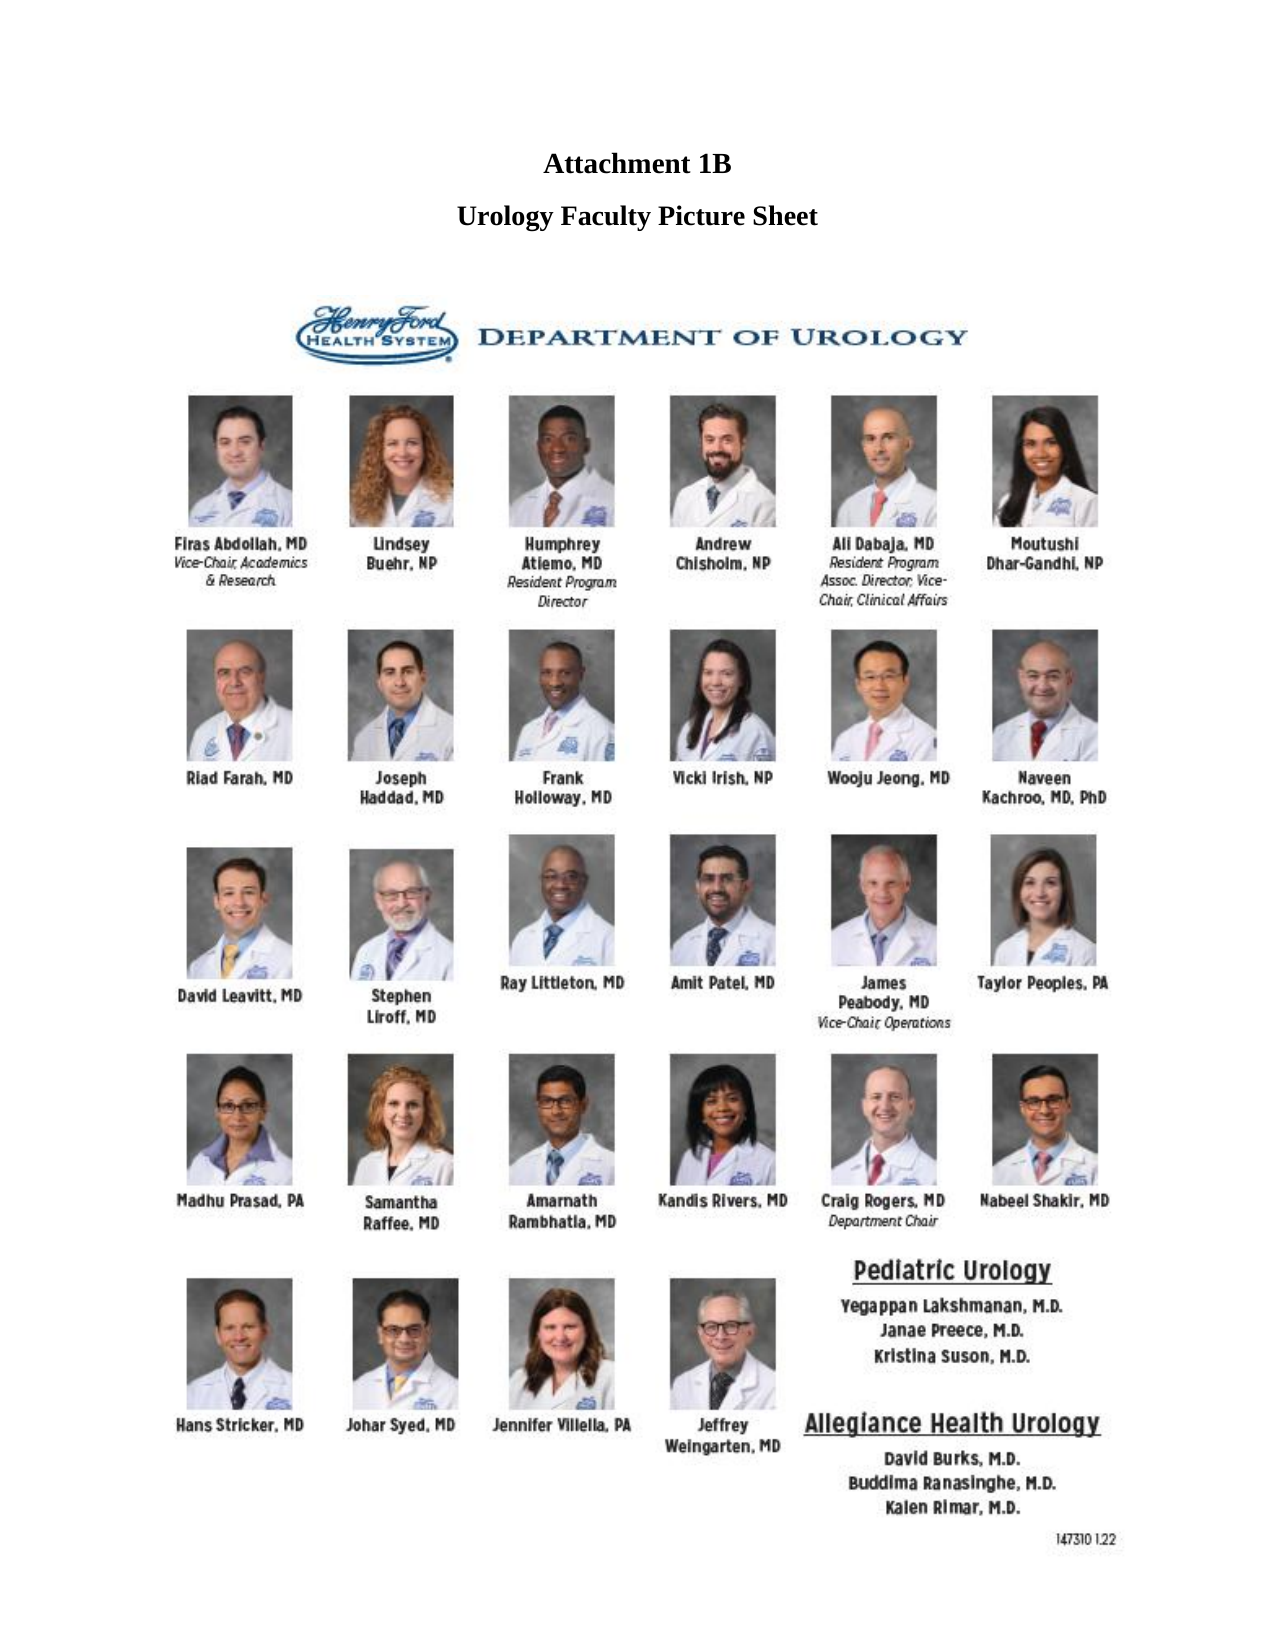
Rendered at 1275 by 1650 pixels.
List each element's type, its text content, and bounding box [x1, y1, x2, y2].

text Attachment 1B [150, 146, 1125, 180]
text Urology Faculty Picture Sheet [150, 199, 1125, 231]
picture [161, 295, 1125, 1563]
